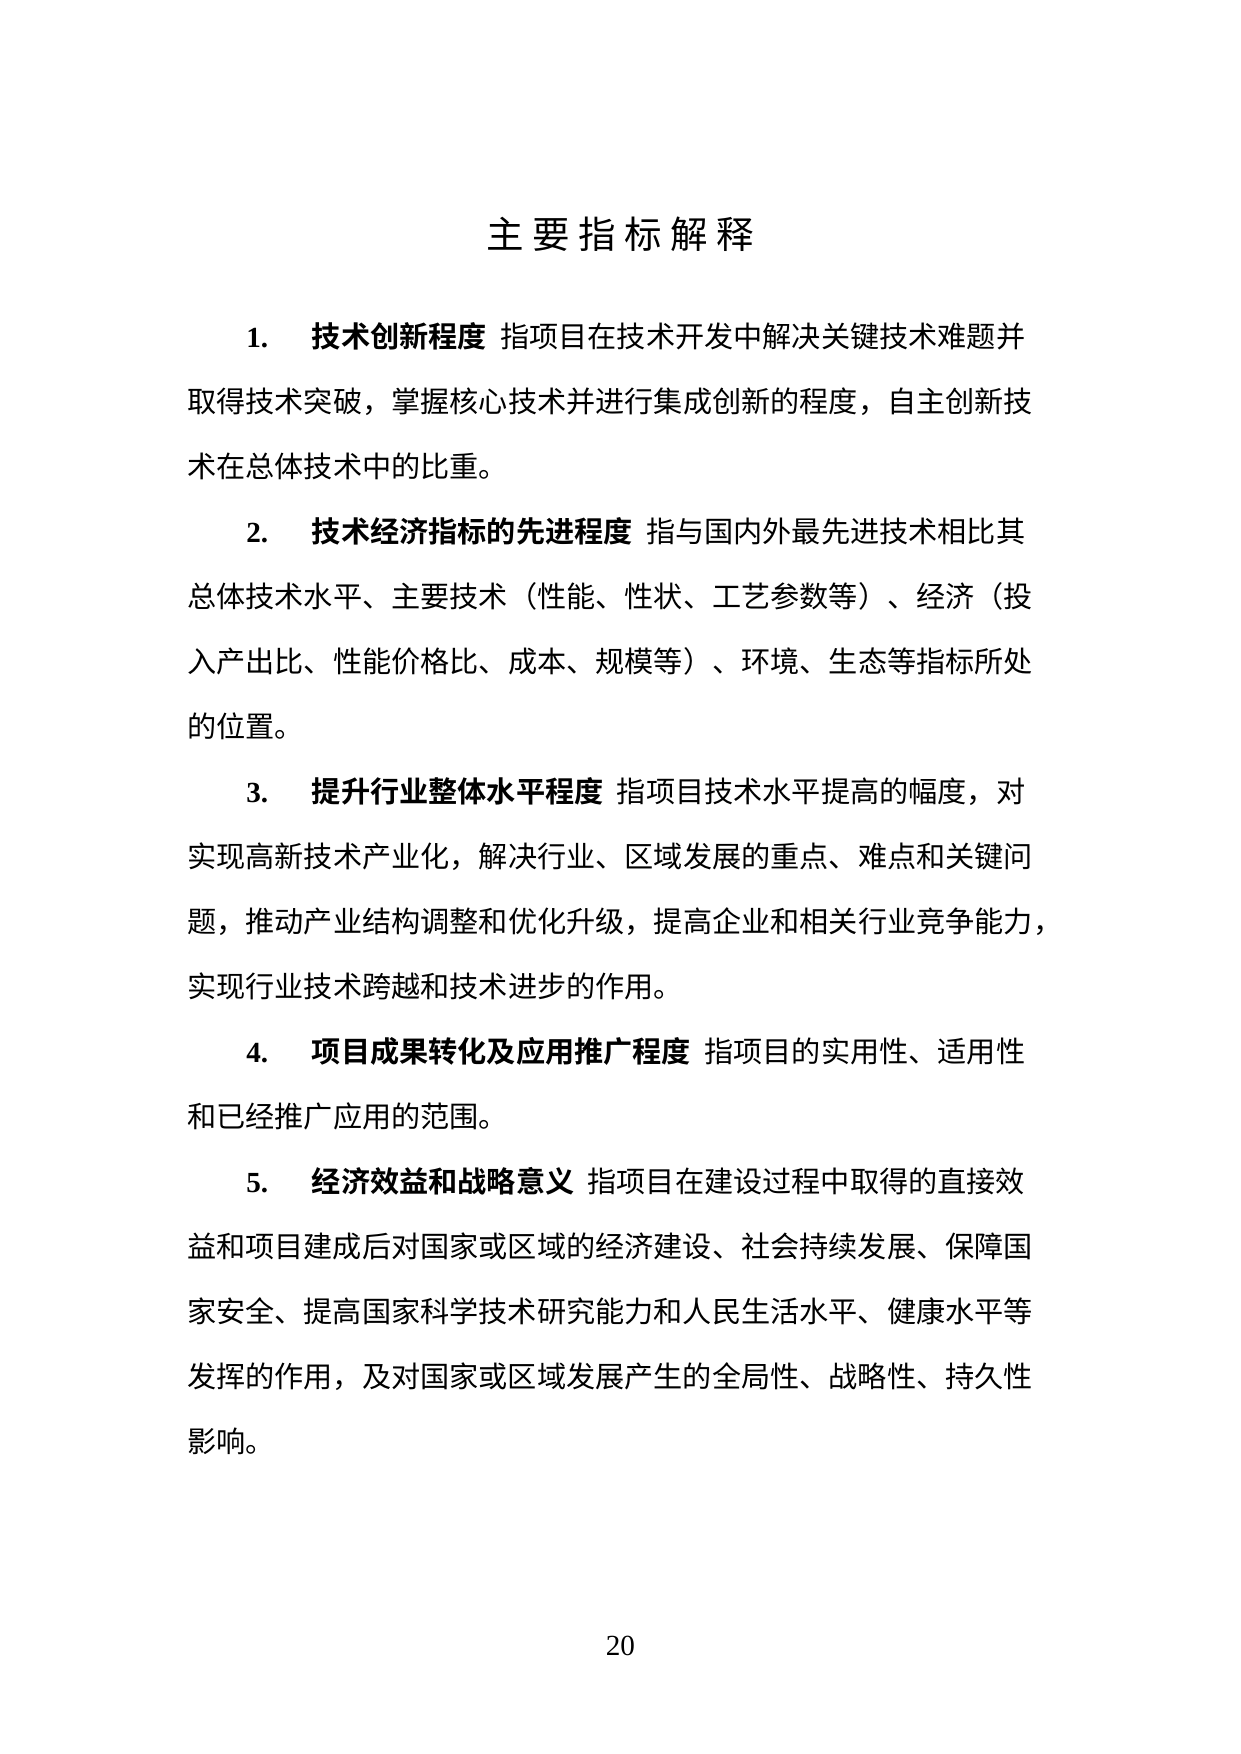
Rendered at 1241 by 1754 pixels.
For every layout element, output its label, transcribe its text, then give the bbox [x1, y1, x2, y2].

text 3. 提升行业整体水平程度 指项目技术水平提高的幅度，对实现高新技术产业化，解决行业、区域发展的重点、难点和关键问题，推动产业结构调整和优化升级，提高企业和相关行业竞争能力，实现行业技术跨越和技术进步的作用。 [187, 757, 1053, 1017]
text 5. 经济效益和战略意义 指项目在建设过程中取得的直接效益和项目建成后对国家或区域的经济建设、社会持续发展、保障国家安全、提高国家科学技术研究能力和人民生活水平、健康水平等发挥的作用，及对国家或区域发展产生的全局性、战略性、持久性影响。 [187, 1147, 1053, 1472]
text 1. 技术创新程度 指项目在技术开发中解决关键技术难题并取得技术突破，掌握核心技术并进行集成创新的程度，自主创新技术在总体技术中的比重。 [187, 302, 1053, 497]
text 主 要 指 标 解 释 [187, 199, 1053, 264]
text 2. 技术经济指标的先进程度 指与国内外最先进技术相比其总体技术水平、主要技术（性能、性状、工艺参数等）、经济（投入产出比、性能价格比、成本、规模等）、环境、生态等指标所处的位置。 [187, 497, 1053, 757]
text 4. 项目成果转化及应用推广程度 指项目的实用性、适用性和已经推广应用的范围。 [187, 1017, 1053, 1147]
